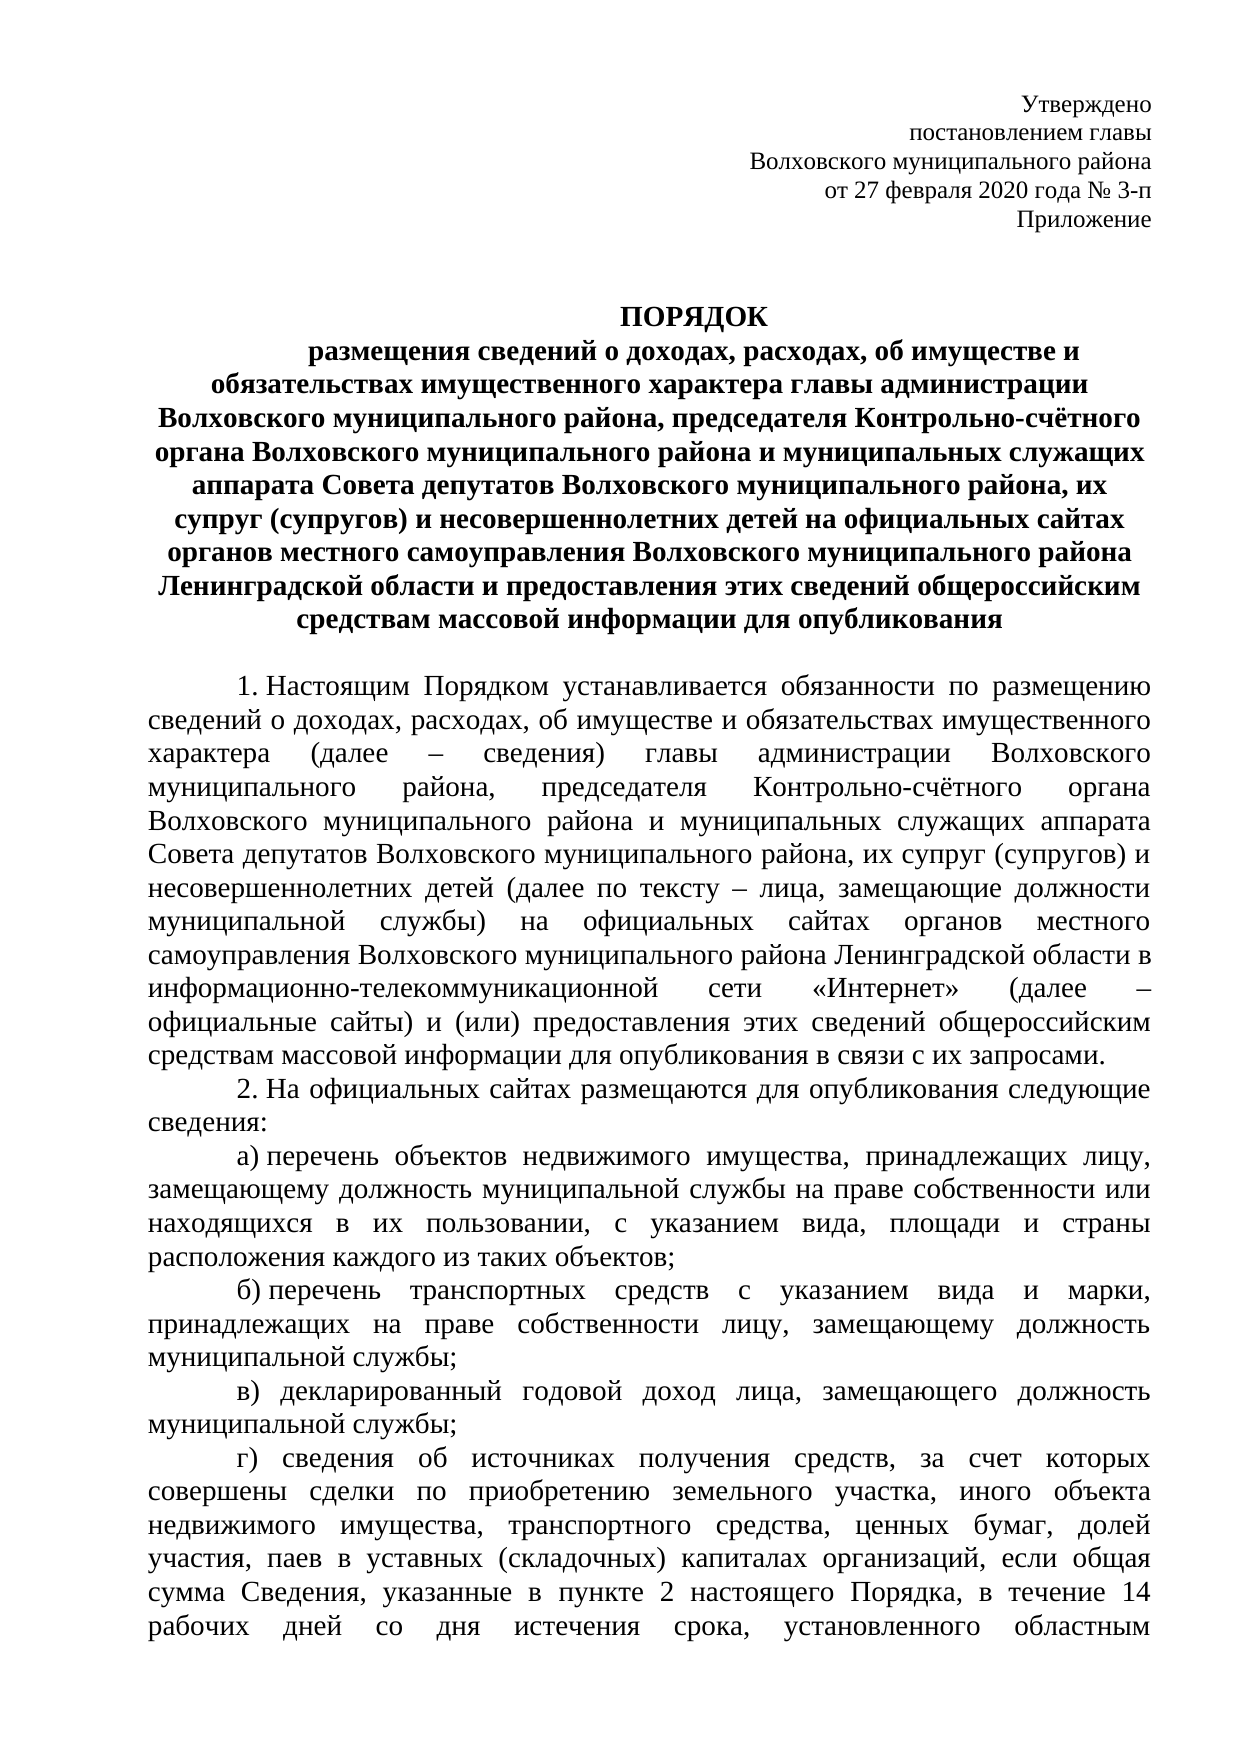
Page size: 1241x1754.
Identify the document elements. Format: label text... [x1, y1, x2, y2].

text Приложение [148, 204, 1152, 232]
text б) перечень транспортных средств с указанием вида и марки, принадлежащих на праве собственности лицу, замещающему должность муниципальной службы; [148, 1272, 1152, 1373]
text в) декларированный годовой доход лица, замещающего должность муниципальной службы; [148, 1373, 1152, 1440]
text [148, 1440, 1152, 1641]
text постановлением главы [148, 117, 1152, 146]
text 2. На официальных сайтах размещаются для опубликования следующие сведения: [148, 1071, 1152, 1138]
text 1. Настоящим Порядком устанавливается обязанности по размещению сведений о доходах, расходах, об имуществе и обязательствах имущественного характера (далее – сведения) главы администрации Волховского муниципального района, председателя Контрольно-счётного органа Волховского муниципального района и муниципальных служащих аппарата Совета депутатов Волховского муниципального района, их супруг (супругов) и несовершеннолетних детей (далее по тексту – лица, замещающие должности муниципальной службы) на официальных сайтах органов местного самоуправления Волховского муниципального района Ленинградской области в информационно-телекоммуникационной сети «Интернет» (далее – официальные сайты) и (или) предоставления этих сведений общероссийским средствам массовой информации для опубликования в связи с их запросами. [148, 668, 1152, 1071]
text Утверждено [148, 89, 1152, 117]
text Волховского муниципального района [148, 146, 1152, 175]
text от 27 февраля 2020 года № 3-п [148, 175, 1152, 204]
text размещения сведений о доходах, расходах, об имуществе и обязательствах имущественного характера главы администрации Волховского муниципального района, председателя Контрольно-счётного органа Волховского муниципального района и муниципальных служащих аппарата Совета депутатов Волховского муниципального района, их супруг (супругов) и несовершеннолетних детей на официальных сайтах органов местного самоуправления Волховского муниципального района Ленинградской области и предоставления этих сведений общероссийским средствам массовой информации для опубликования [148, 333, 1152, 635]
text ПОРЯДОК [148, 299, 1152, 333]
text а) перечень объектов недвижимого имущества, принадлежащих лицу, замещающему должность муниципальной службы на праве собственности или находящихся в их пользовании, с указанием вида, площади и страны расположения каждого из таких объектов; [148, 1138, 1152, 1272]
